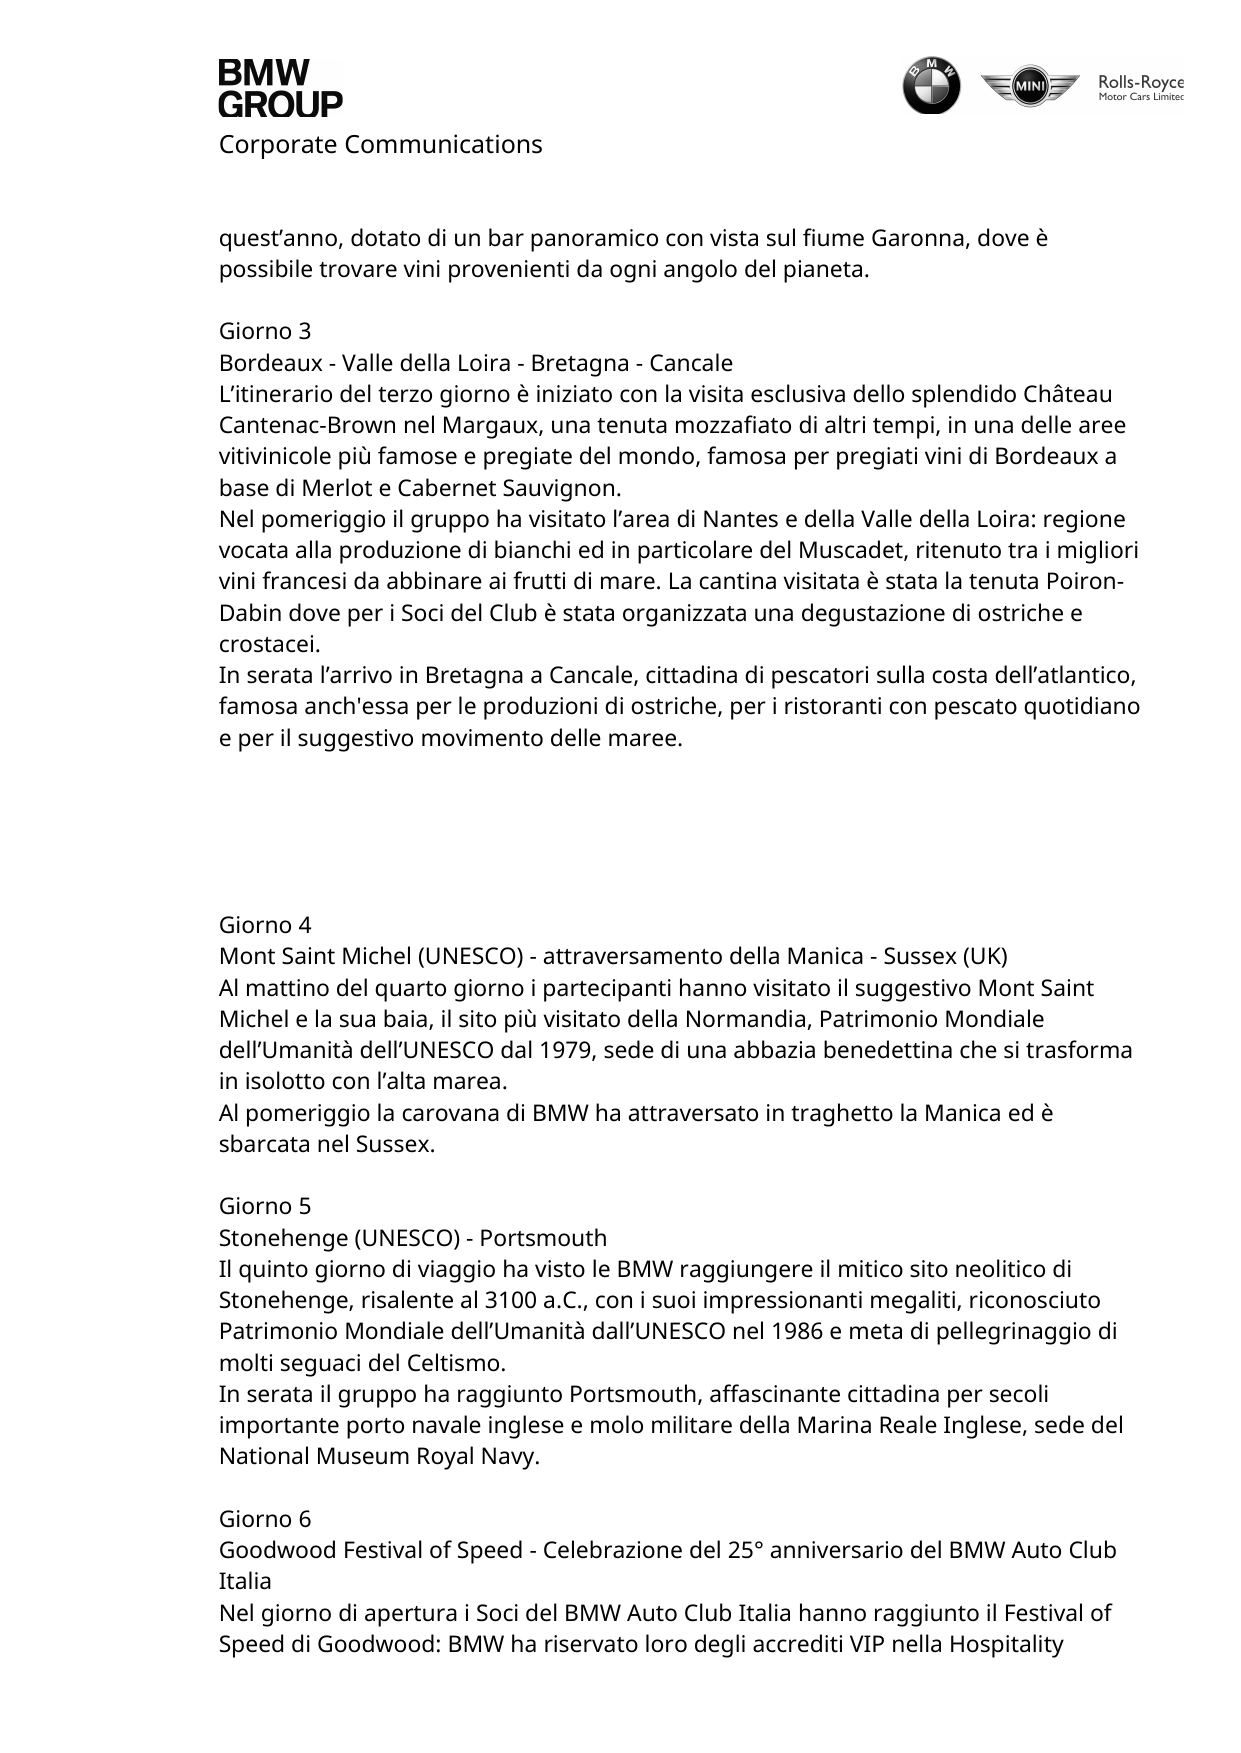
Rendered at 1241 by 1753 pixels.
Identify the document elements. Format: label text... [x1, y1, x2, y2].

picture [218, 59, 343, 116]
text Stonehenge (UNESCO) - Portsmouth [218, 1222, 1149, 1253]
text L’itinerario del terzo giorno è iniziato con la visita esclusiva dello splendido Château Cantenac-Brown nel Margaux, una tenuta mozzafiato di altri tempi, in una delle aree vitivinicole più famose e pregiate del mondo, famosa per pregiati vini di Bordeaux a base di Merlot e Cabernet Sauvignon. [218, 378, 1149, 503]
text Bordeaux - Valle della Loira - Bretagna - Cancale [218, 347, 1149, 378]
text Al mattino del quarto giorno i partecipanti hanno visitato il suggestivo Mont Saint Michel e la sua baia, il sito più visitato della Normandia, Patrimonio Mondiale dell’Umanità dell’UNESCO dal 1979, sede di una abbazia benedettina che si trasforma in isolotto con l’alta marea. [218, 972, 1149, 1097]
text Goodwood Festival of Speed - Celebrazione del 25° anniversario del BMW Auto Club Italia [218, 1534, 1149, 1597]
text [218, 222, 1149, 284]
text In serata il gruppo ha raggiunto Portsmouth, affascinante cittadina per secoli importante porto navale inglese e molo militare della Marina Reale Inglese, sede del National Museum Royal Navy. [218, 1378, 1149, 1472]
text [218, 1597, 1149, 1659]
text Giorno 4 [218, 909, 1149, 940]
text Il quinto giorno di viaggio ha visto le BMW raggiungere il mitico sito neolitico di Stonehenge, risalente al 3100 a.C., con i suoi impressionanti megaliti, riconosciuto Patrimonio Mondiale dell’Umanità dall’UNESCO nel 1986 e meta di pellegrinaggio di molti seguaci del Celtismo. [218, 1253, 1149, 1378]
text In serata l’arrivo in Bretagna a Cancale, cittadina di pescatori sulla costa dell’atlantico, famosa anch'essa per le produzioni di ostriche, per i ristoranti con pescato quotidiano e per il suggestivo movimento delle maree. [218, 659, 1149, 753]
picture [902, 56, 1184, 113]
text Giorno 6 [218, 1503, 1149, 1534]
text Giorno 5 [218, 1190, 1149, 1222]
text Nel pomeriggio il gruppo ha visitato l’area di Nantes e della Valle della Loira: regione vocata alla produzione di bianchi ed in particolare del Muscadet, ritenuto tra i migliori vini francesi da abbinare ai frutti di mare. La cantina visitata è stata la tenuta Poiron-Dabin dove per i Soci del Club è stata organizzata una degustazione di ostriche e crostacei. [218, 503, 1149, 659]
text Al pomeriggio la carovana di BMW ha attraversato in traghetto la Manica ed è sbarcata nel Sussex. [218, 1097, 1149, 1159]
text Giorno 3 [218, 315, 1149, 347]
text Mont Saint Michel (UNESCO) - attraversamento della Manica - Sussex (UK) [218, 940, 1149, 972]
